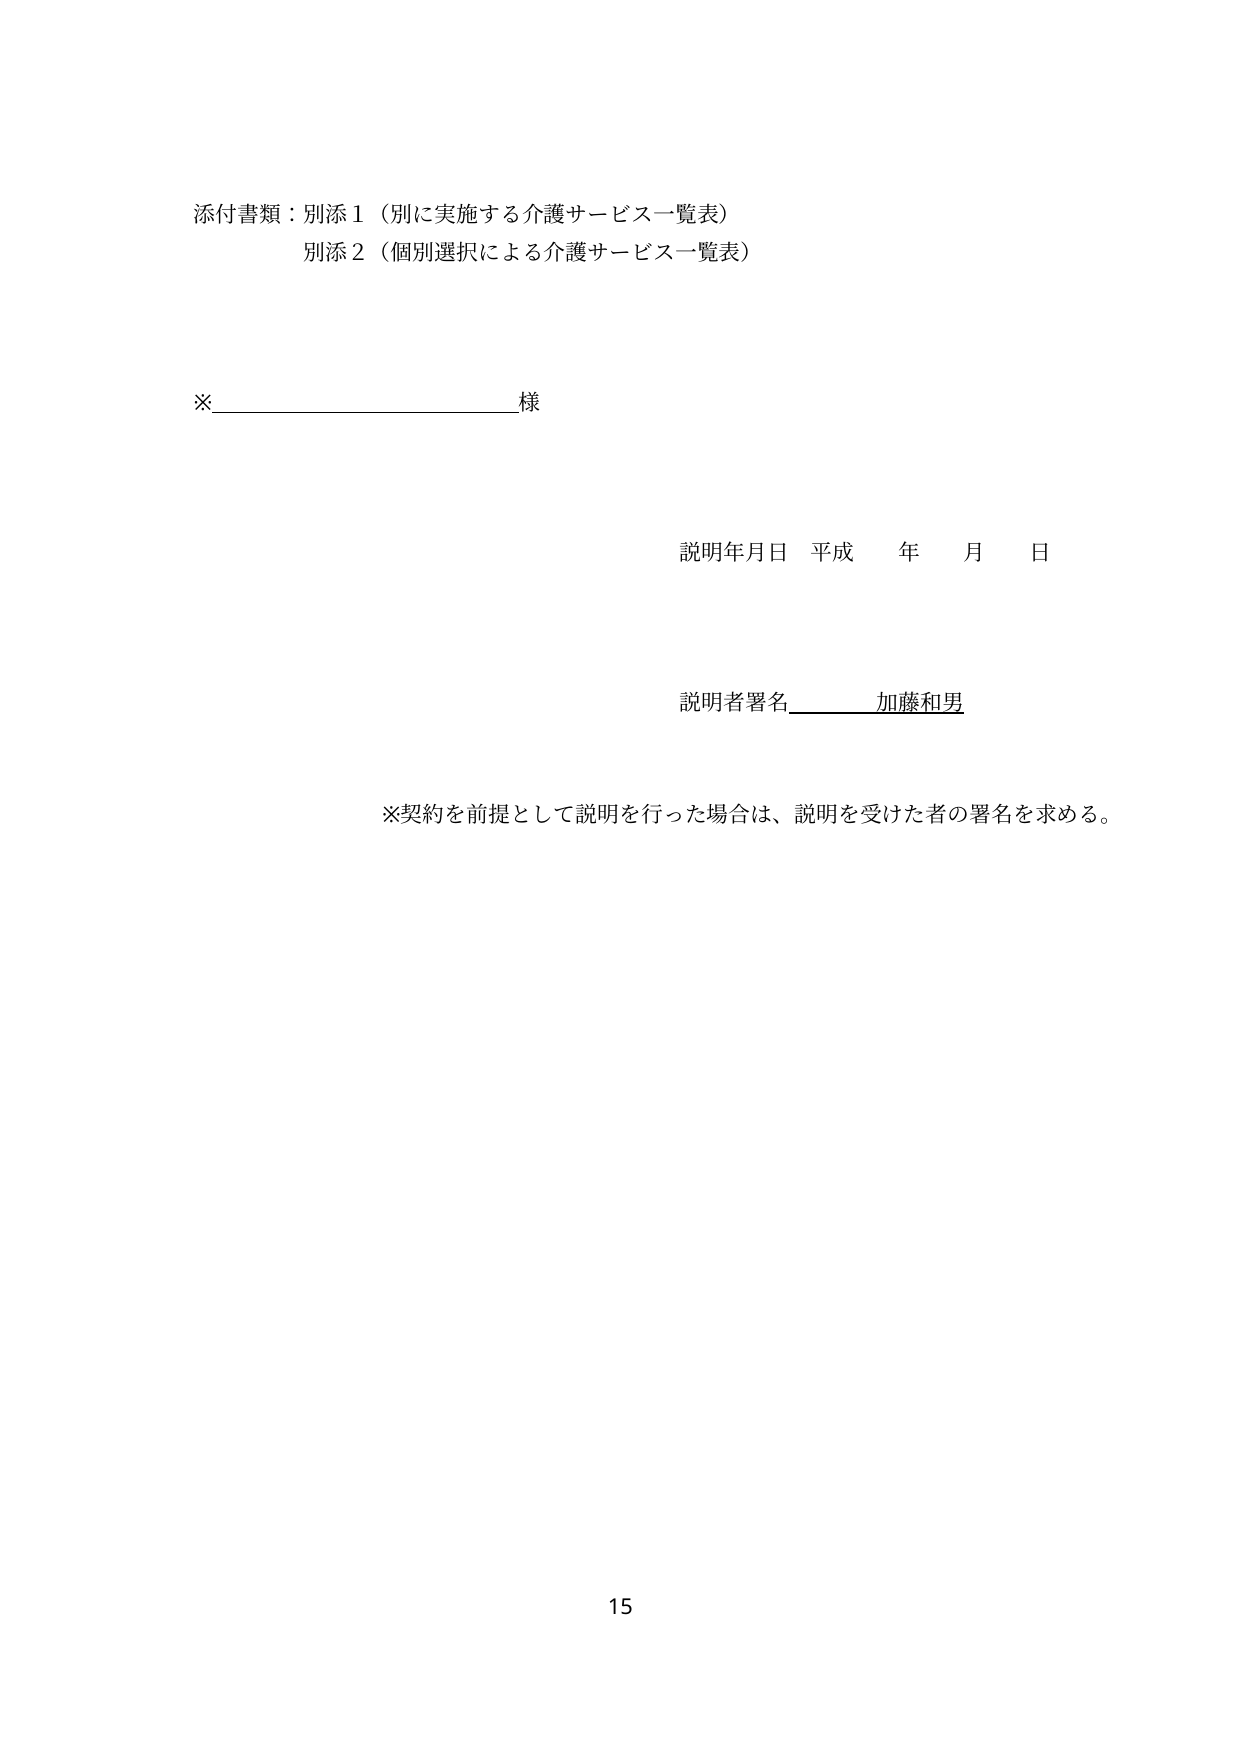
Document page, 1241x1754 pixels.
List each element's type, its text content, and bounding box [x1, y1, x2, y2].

text ※ 様 [194, 382, 1122, 419]
text 添付書類：別添１（別に実施する介護サービス一覧表） [194, 194, 1122, 232]
text 説明年月日 平成 年 月 日 [679, 532, 1122, 569]
text 説明者署名 加藤和男 [679, 682, 1122, 719]
text ※契約を前提として説明を行った場合は、説明を受けた者の署名を求める。 [118, 794, 1122, 832]
text 別添２（個別選択による介護サービス一覧表） [194, 232, 1122, 269]
